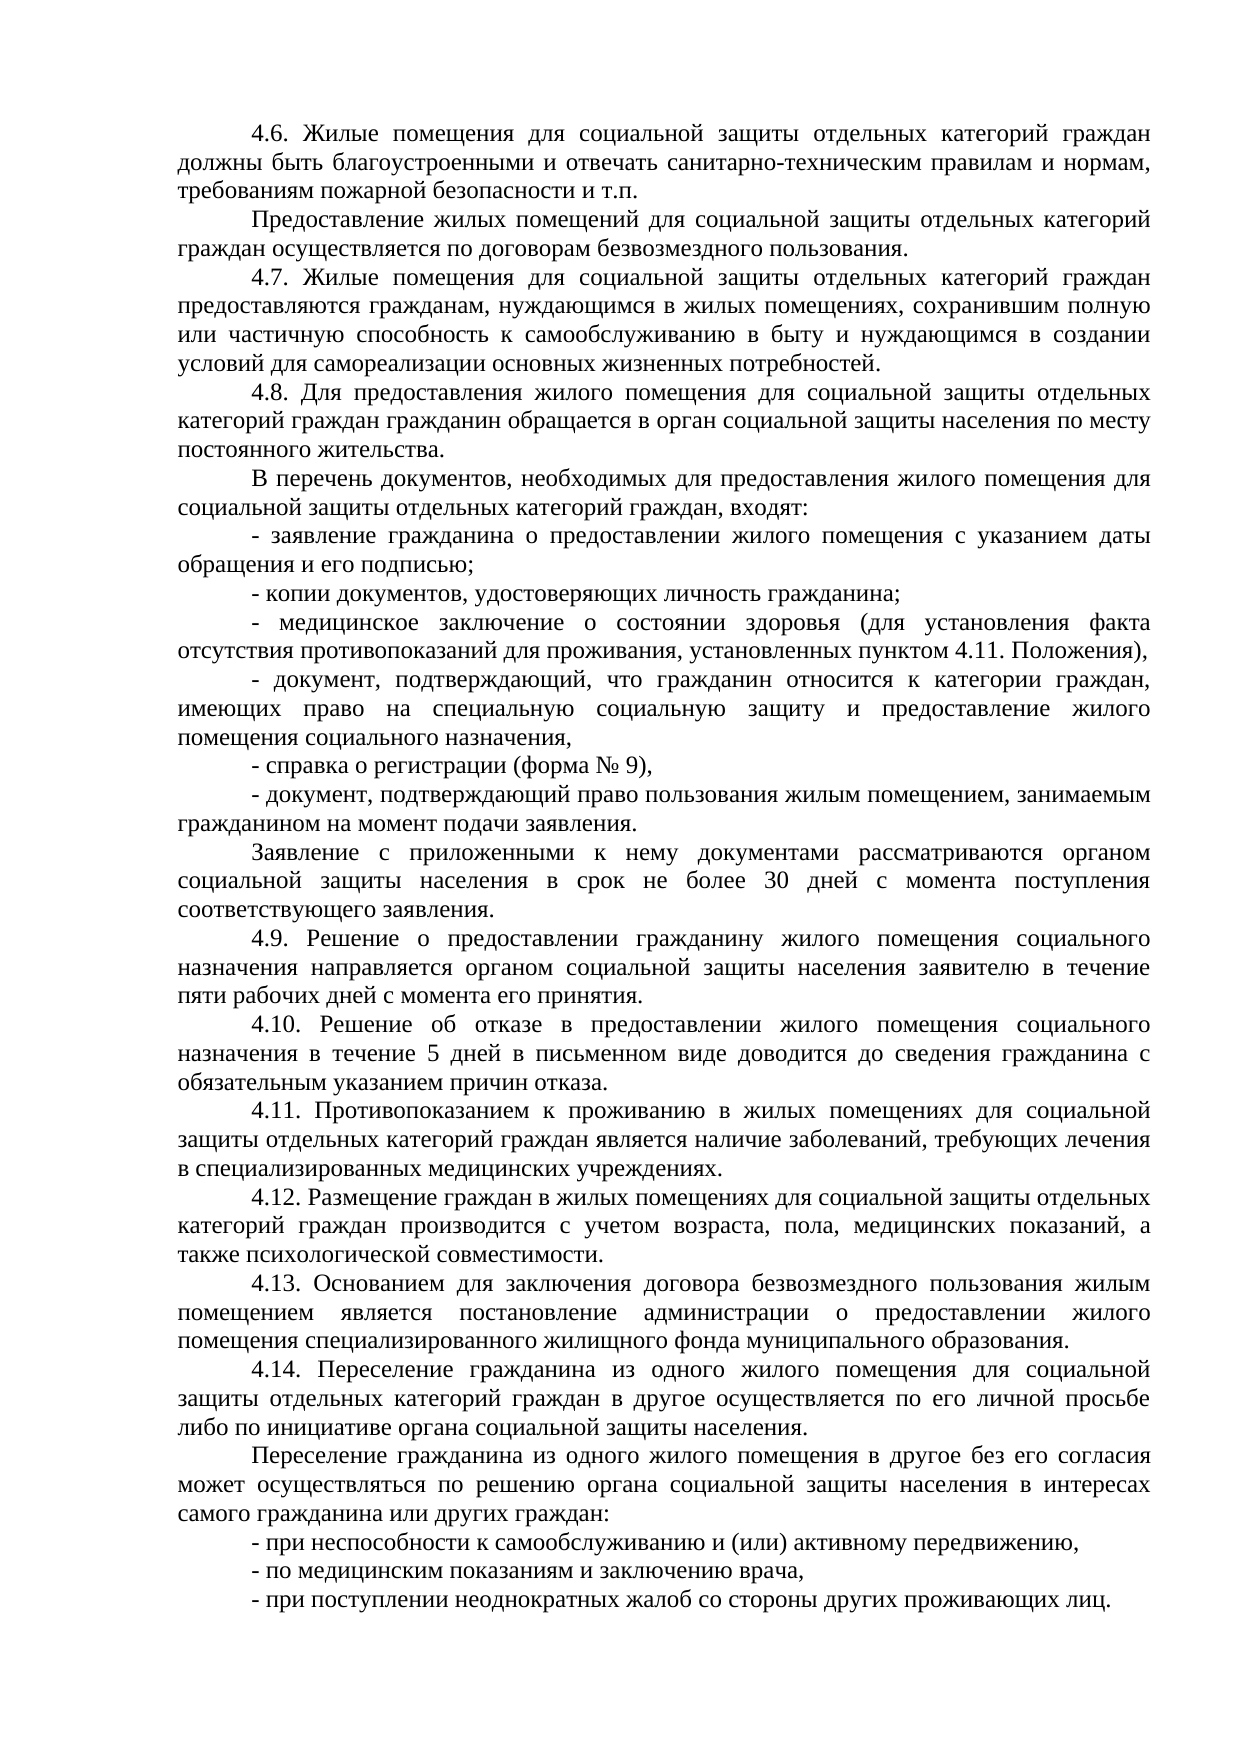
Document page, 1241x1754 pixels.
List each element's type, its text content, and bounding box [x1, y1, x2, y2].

text 4.6. Жилые помещения для социальной защиты отдельных категорий граждан должны быть благоустроенными и отвечать санитарно-техническим правилам и нормам, требованиям пожарной безопасности и т.п. [177, 118, 1152, 204]
text Переселение гражданина из одного жилого помещения в другое без его согласия может осуществляться по решению органа социальной защиты населения в интересах самого гражданина или других граждан: [177, 1441, 1152, 1527]
text - заявление гражданина о предоставлении жилого помещения с указанием даты обращения и его подписью; [177, 521, 1152, 578]
text Предоставление жилых помещений для социальной защиты отдельных категорий граждан осуществляется по договорам безвозмездного пользования. [177, 204, 1152, 262]
text - копии документов, удостоверяющих личность гражданина; [177, 578, 1152, 607]
text 4.11. Противопоказанием к проживанию в жилых помещениях для социальной защиты отдельных категорий граждан является наличие заболеваний, требующих лечения в специализированных медицинских учреждениях. [177, 1096, 1152, 1182]
text - документ, подтверждающий, что гражданин относится к категории граждан, имеющих право на специальную социальную защиту и предоставление жилого помещения социального назначения, [177, 664, 1152, 751]
text 4.14. Переселение гражданина из одного жилого помещения для социальной защиты отдельных категорий граждан в другое осуществляется по его личной просьбе либо по инициативе органа социальной защиты населения. [177, 1354, 1152, 1441]
text - по медицинским показаниям и заключению врача, [177, 1556, 1152, 1584]
text - справка о регистрации (форма № 9), [177, 751, 1152, 779]
text - медицинское заключение о состоянии здоровья (для установления факта отсутствия противопоказаний для проживания, установленных пунктом 4.11. Положения), [177, 607, 1152, 664]
text 4.10. Решение об отказе в предоставлении жилого помещения социального назначения в течение 5 дней в письменном виде доводится до сведения гражданина с обязательным указанием причин отказа. [177, 1009, 1152, 1096]
text 4.8. Для предоставления жилого помещения для социальной защиты отдельных категорий граждан гражданин обращается в орган социальной защиты населения по месту постоянного жительства. [177, 377, 1152, 463]
text - при неспособности к самообслуживанию и (или) активному передвижению, [177, 1527, 1152, 1556]
text 4.12. Размещение граждан в жилых помещениях для социальной защиты отдельных категорий граждан производится с учетом возраста, пола, медицинских показаний, а также психологической совместимости. [177, 1182, 1152, 1268]
text 4.13. Основанием для заключения договора безвозмездного пользования жилым помещением является постановление администрации о предоставлении жилого помещения специализированного жилищного фонда муниципального образования. [177, 1268, 1152, 1354]
text 4.9. Решение о предоставлении гражданину жилого помещения социального назначения направляется органом социальной защиты населения заявителю в течение пяти рабочих дней с момента его принятия. [177, 923, 1152, 1009]
text Заявление с приложенными к нему документами рассматриваются органом социальной защиты населения в срок не более 30 дней с момента поступления соответствующего заявления. [177, 837, 1152, 923]
text - документ, подтверждающий право пользования жилым помещением, занимаемым гражданином на момент подачи заявления. [177, 779, 1152, 837]
text - при поступлении неоднократных жалоб со стороны других проживающих лиц. [177, 1584, 1152, 1613]
text В перечень документов, необходимых для предоставления жилого помещения для социальной защиты отдельных категорий граждан, входят: [177, 463, 1152, 521]
text 4.7. Жилые помещения для социальной защиты отдельных категорий граждан предоставляются гражданам, нуждающимся в жилых помещениях, сохранившим полную или частичную способность к самообслуживанию в быту и нуждающимся в создании условий для самореализации основных жизненных потребностей. [177, 262, 1152, 377]
